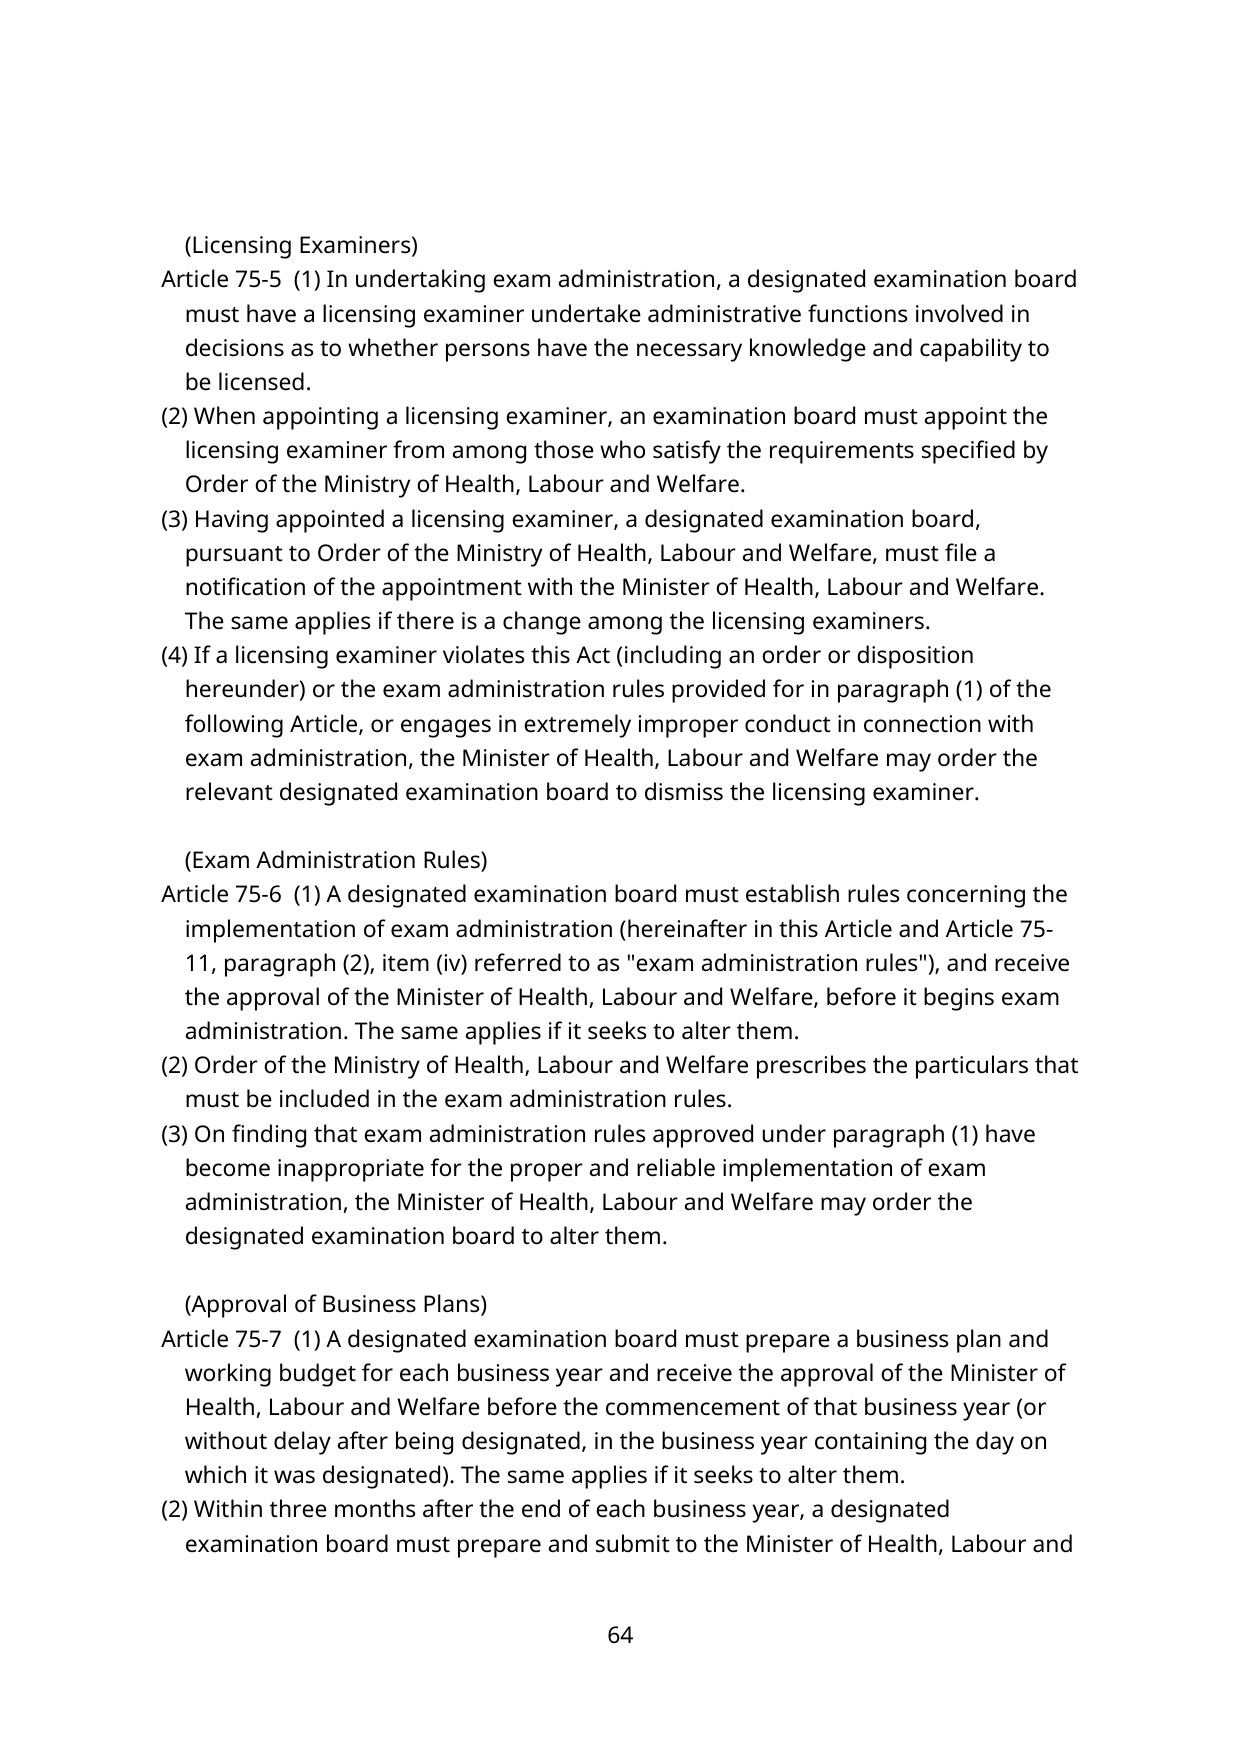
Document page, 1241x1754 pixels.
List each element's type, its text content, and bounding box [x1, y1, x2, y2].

text (2) When appointing a licensing examiner, an examination board must appoint the licensing examiner from among those who satisfy the requirements specified by Order of the Ministry of Health, Labour and Welfare. [161, 399, 1079, 501]
text (2) Order of the Ministry of Health, Labour and Welfare prescribes the particulars that must be included in the exam administration rules. [161, 1048, 1079, 1116]
text Article 75-5 (1) In undertaking exam administration, a designated examination board must have a licensing examiner undertake administrative functions involved in decisions as to whether persons have the necessary knowledge and capability to be licensed. [161, 262, 1079, 399]
text (Approval of Business Plans) [184, 1287, 1079, 1321]
text (3) Having appointed a licensing examiner, a designated examination board, pursuant to Order of the Ministry of Health, Labour and Welfare, must file a notification of the appointment with the Minister of Health, Labour and Welfare. The same applies if there is a change among the licensing examiners. [161, 501, 1079, 638]
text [161, 1492, 1079, 1560]
text Article 75-7 (1) A designated examination board must prepare a business plan and working budget for each business year and receive the approval of the Minister of Health, Labour and Welfare before the commencement of that business year (or without delay after being designated, in the business year containing the day on which it was designated). The same applies if it seeks to alter them. [161, 1321, 1079, 1492]
text (3) On finding that exam administration rules approved under paragraph (1) have become inappropriate for the proper and reliable implementation of exam administration, the Minister of Health, Labour and Welfare may order the designated examination board to alter them. [161, 1116, 1079, 1253]
text (Licensing Examiners) [184, 228, 1079, 262]
text (Exam Administration Rules) [184, 843, 1079, 877]
text Article 75-6 (1) A designated examination board must establish rules concerning the implementation of exam administration (hereinafter in this Article and Article 75-11, paragraph (2), item (iv) referred to as "exam administration rules"), and receive the approval of the Minister of Health, Labour and Welfare, before it begins exam administration. The same applies if it seeks to alter them. [161, 877, 1079, 1048]
text (4) If a licensing examiner violates this Act (including an order or disposition hereunder) or the exam administration rules provided for in paragraph (1) of the following Article, or engages in extremely improper conduct in connection with exam administration, the Minister of Health, Labour and Welfare may order the relevant designated examination board to dismiss the licensing examiner. [161, 638, 1079, 809]
